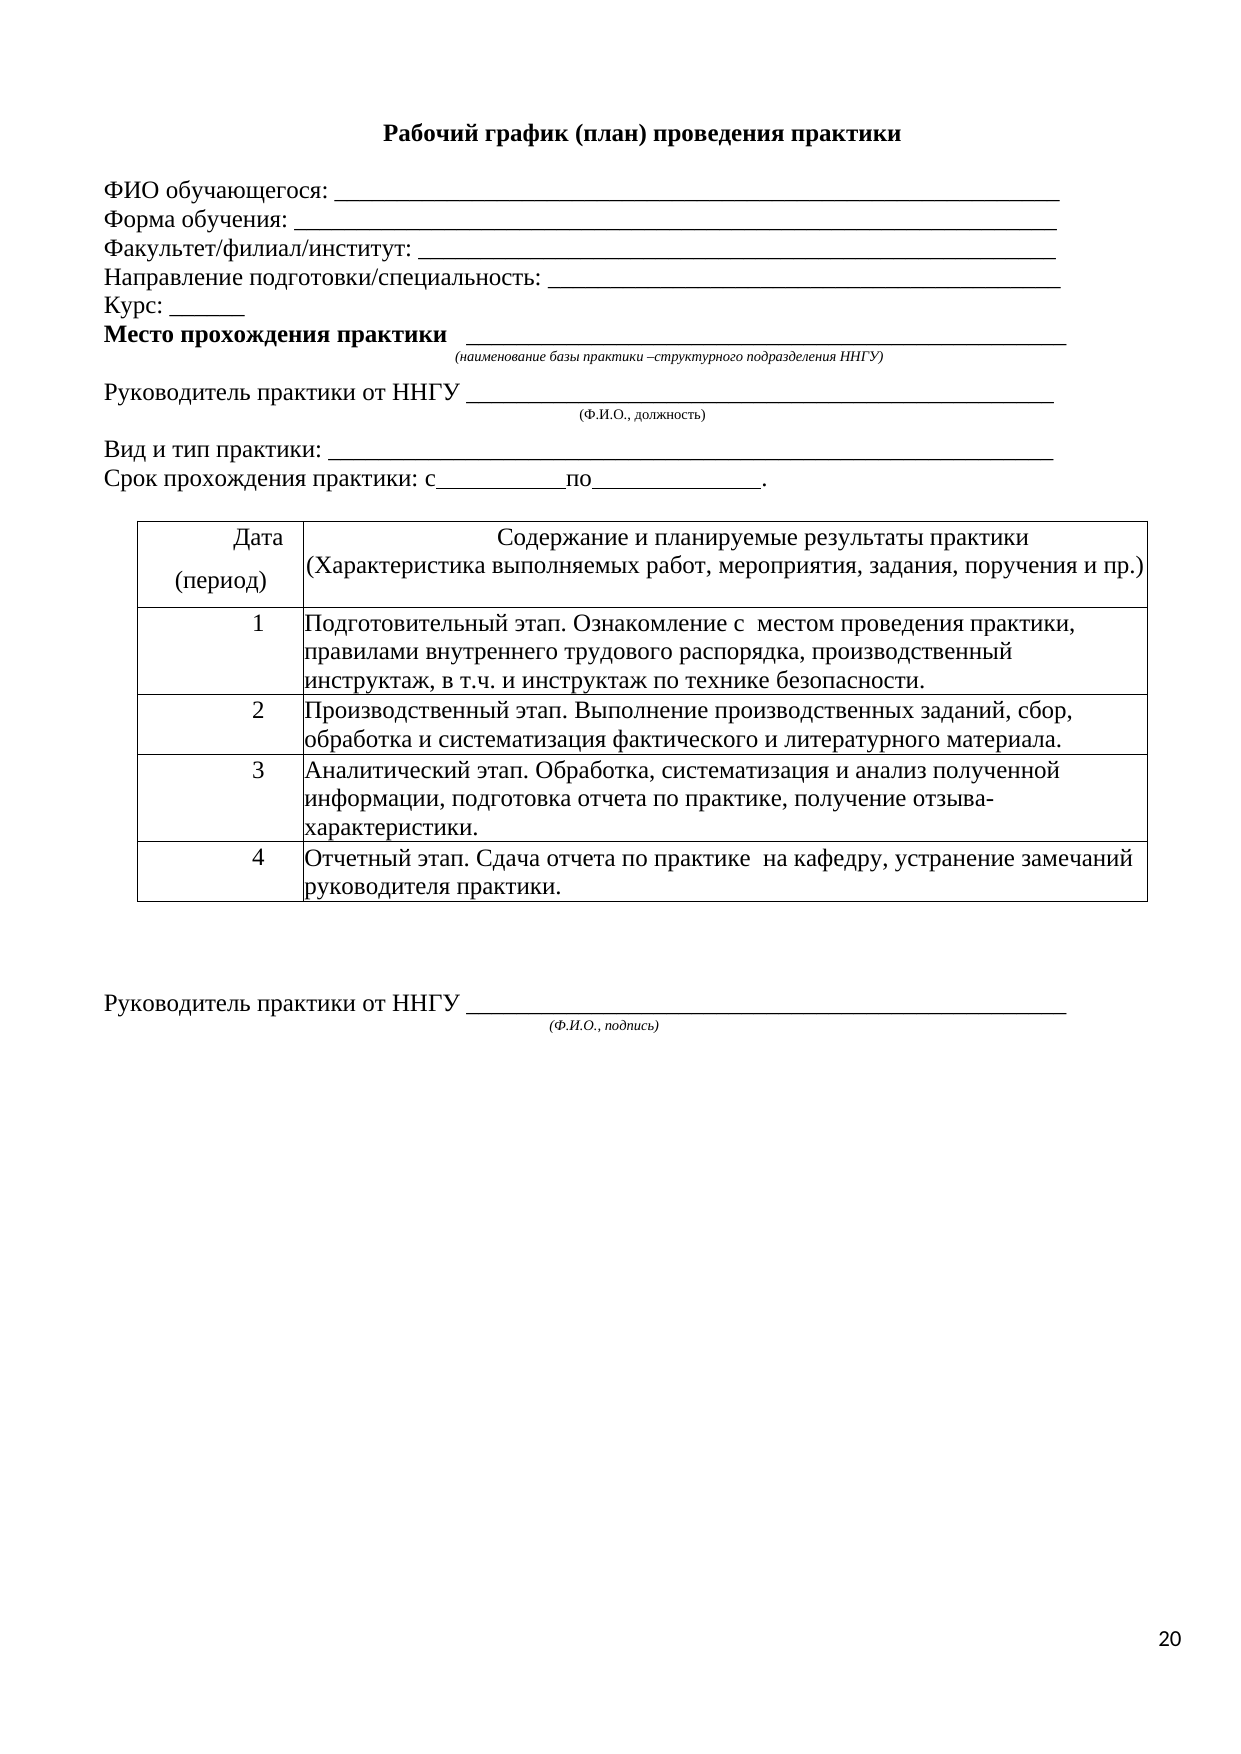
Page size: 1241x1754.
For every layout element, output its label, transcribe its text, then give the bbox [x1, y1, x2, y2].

table_cell 4 [138, 842, 303, 901]
text Место прохождения практики ________________________________________________ [103, 319, 1181, 348]
text Руководитель практики от ННГУ ________________________________________________ [103, 988, 1181, 1017]
table_cell Аналитический этап. Обработка, систематизация и анализ полученной информации, подготовка отчета по практике, получение отзыва- характеристики. [304, 755, 1147, 841]
text Вид и тип практики: __________________________________________________________ [103, 434, 1181, 463]
text Срок прохождения практики: с по . [103, 463, 1181, 492]
table_cell 1 [138, 608, 303, 694]
text Руководитель практики от ННГУ _______________________________________________ [103, 377, 1181, 406]
table_cell Производственный этап. Выполнение производственных заданий, сбор, обработка и систематизация фактического и литературного материала. [304, 695, 1147, 754]
table_cell Отчетный этап. Сдача отчета по практике на кафедру, устранение замечаний руководителя практики. [304, 842, 1147, 901]
text Форма обучения: _____________________________________________________________ [103, 204, 1181, 233]
text (Ф.И.О., подпись) [103, 1017, 1181, 1046]
text Факультет/филиал/институт: ___________________________________________________ [103, 233, 1169, 262]
text Направление подготовки/специальность: _________________________________________ [103, 262, 1169, 291]
text ФИО обучающегося: __________________________________________________________ [103, 176, 1181, 204]
text Рабочий график (план) проведения практики [163, 118, 1121, 147]
text (Ф.И.О., должность) [103, 406, 1181, 434]
table_header Содержание и планируемые результаты практики (Характеристика выполняемых работ, мероприятия, задания, поручения и пр.) [304, 522, 1147, 607]
table_cell Подготовительный этап. Ознакомление с местом проведения практики, правилами внутреннего трудового распорядка, производственный инструктаж, в т.ч. и инструктаж по технике безопасности. [926, 608, 1147, 694]
table_cell 2 [138, 695, 303, 754]
text (наименование базы практики –структурного подразделения ННГУ) [103, 348, 1181, 377]
table_cell 3 [138, 755, 303, 841]
table_header Дата (период) [138, 522, 303, 607]
text Курс: ______ [103, 291, 1169, 319]
